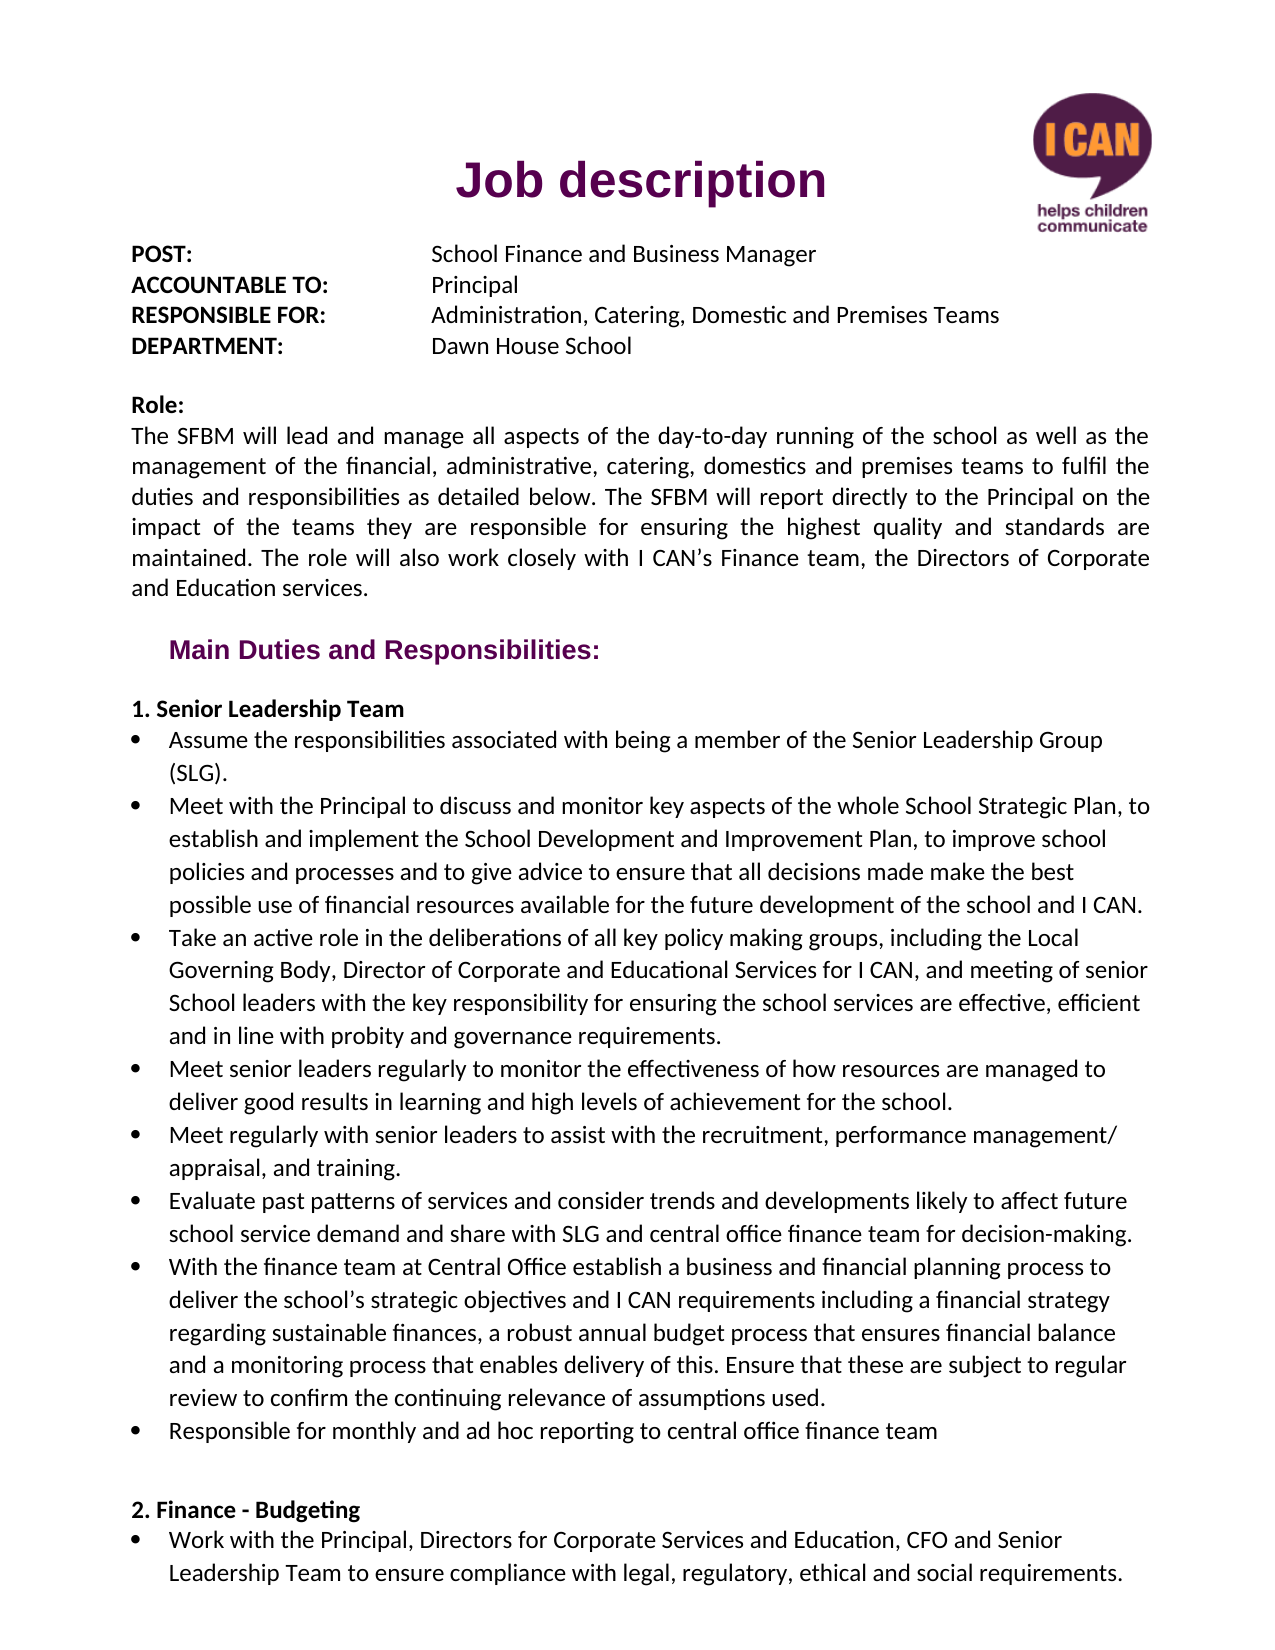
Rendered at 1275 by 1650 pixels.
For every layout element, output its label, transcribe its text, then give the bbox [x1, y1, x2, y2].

list Meet with the Principal to discuss and monitor key aspects of the whole School Strategic Plan, to establish and implement the School Development and Improvement Plan, to improve school policies and processes and to give advice to ensure that all decisions made make the best possible use of financial resources available for the future development of the school and I CAN. [131, 790, 1152, 919]
list Meet regularly with senior leaders to assist with the recruitment, performance management/ appraisal, and training. [131, 1119, 1152, 1183]
text DEPARTMENT: Dawn House School [131, 330, 1152, 361]
text 1. Senior Leadership Team [131, 694, 1152, 724]
subtitle Main Duties and Responsibilities: [169, 634, 1152, 665]
text POST: School Finance and Business Manager [131, 239, 1152, 269]
picture [1033, 92, 1152, 233]
subtitle Job description [131, 151, 1033, 208]
list Take an active role in the deliberations of all key policy making groups, including the Local Governing Body, Director of Corporate and Educational Services for I CAN, and meeting of senior School leaders with the key responsibility for ensuring the school services are effective, efficient and in line with probity and governance requirements. [131, 922, 1152, 1051]
text Role: [131, 389, 1152, 420]
list Meet senior leaders regularly to monitor the effectiveness of how resources are managed to deliver good results in learning and high levels of achievement for the school. [131, 1053, 1152, 1117]
list Responsible for monthly and ad hoc reporting to central office finance team [131, 1415, 1152, 1446]
text ACCOUNTABLE TO: Principal [131, 269, 1152, 300]
list With the finance team at Central Office establish a business and financial planning process to deliver the school’s strategic objectives and I CAN requirements including a financial strategy regarding sustainable finances, a robust annual budget process that ensures financial balance and a monitoring process that enables delivery of this. Ensure that these are subject to regular review to confirm the continuing relevance of assumptions used. [131, 1251, 1152, 1413]
text 2. Finance - Budgeting [131, 1494, 1152, 1524]
text The SFBM will lead and manage all aspects of the day-to-day running of the school as well as the management of the financial, administrative, catering, domestics and premises teams to fulfil the duties and responsibilities as detailed below. The SFBM will report directly to the Principal on the impact of the teams they are responsible for ensuring the highest quality and standards are maintained. The role will also work closely with I CAN’s Finance team, the Directors of Corporate and Education services. [131, 420, 1152, 603]
list Work with the Principal, Directors for Corporate Services and Education, CFO and Senior Leadership Team to ensure compliance with legal, regulatory, ethical and social requirements. [131, 1524, 1152, 1588]
text RESPONSIBLE FOR: Administration, Catering, Domestic and Premises Teams [131, 300, 1152, 330]
list Assume the responsibilities associated with being a member of the Senior Leadership Group (SLG). [131, 724, 1152, 788]
list Evaluate past patterns of services and consider trends and developments likely to affect future school service demand and share with SLG and central office finance team for decision-making. [131, 1185, 1152, 1248]
